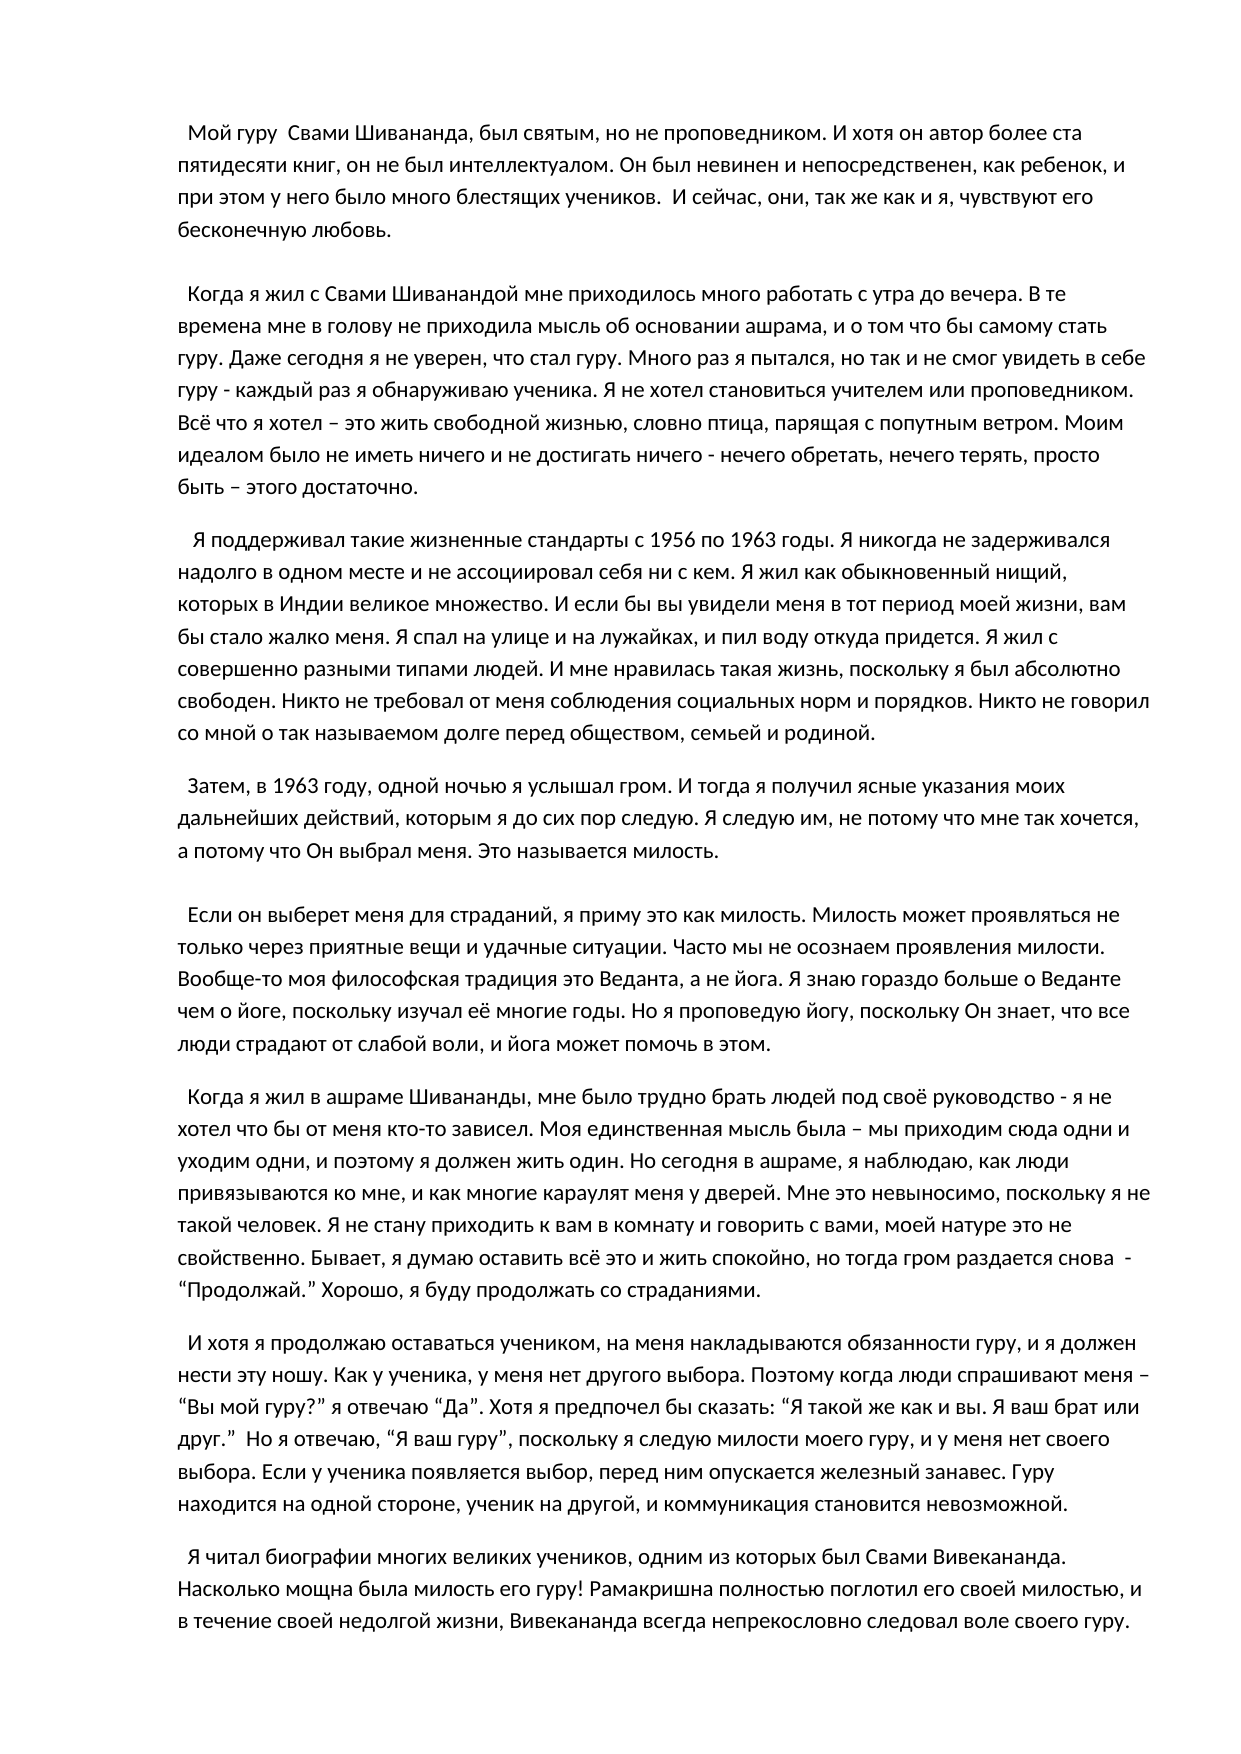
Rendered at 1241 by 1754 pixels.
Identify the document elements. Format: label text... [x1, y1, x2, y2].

text Когда я жил в ашраме Шивананды, мне было трудно брать людей под своё руководство - я не хотел что бы от меня кто-то зависел. Моя единственная мысль была – мы приходим сюда одни и уходим одни, и поэтому я должен жить один. Но сегодня в ашраме, я наблюдаю, как люди привязываются ко мне, и как многие караулят меня у дверей. Мне это невыносимо, поскольку я не такой человек. Я не стану приходить к вам в комнату и говорить с вами, моей натуре это не свойственно. Бывает, я думаю оставить всё это и жить спокойно, но тогда гром раздается снова - “Продолжай.” Хорошо, я буду продолжать со страданиями. [177, 1082, 1152, 1303]
text Мой гуру Свами Шивананда, был святым, но не проповедником. И хотя он автор более ста пятидесяти книг, он не был интеллектуалом. Он был невинен и непосредственен, как ребенок, и при этом у него было много блестящих учеников. И сейчас, они, так же как и я, чувствуют его бесконечную любовь. Когда я жил с Свами Шиванандой мне приходилось много работать с утра до вечера. В те времена мне в голову не приходила мысль об основании ашрама, и о том что бы самому стать гуру. Даже сегодня я не уверен, что стал гуру. Много раз я пытался, но так и не смог увидеть в себе гуру - каждый раз я обнаруживаю ученика. Я не хотел становиться учителем или проповедником. Всё что я хотел – это жить свободной жизнью, словно птица, парящая с попутным ветром. Моим идеалом было не иметь ничего и не достигать ничего - нечего обретать, нечего терять, просто быть – этого достаточно. [177, 118, 1152, 500]
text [177, 1542, 1152, 1634]
text Затем, в 1963 году, одной ночью я услышал гром. И тогда я получил ясные указания моих дальнейших действий, которым я до сих пор следую. Я следую им, не потому что мне так хочется, а потому что Он выбрал меня. Это называется милость. Если он выберет меня для страданий, я приму это как милость. Милость может проявляться не только через приятные вещи и удачные ситуации. Часто мы не осознаем проявления милости. Вообще-то моя философская традиция это Веданта, а не йога. Я знаю гораздо больше о Веданте чем о йоге, поскольку изучал её многие годы. Но я проповедую йогу, поскольку Он знает, что все люди страдают от слабой воли, и йога может помочь в этом. [177, 771, 1152, 1057]
text И хотя я продолжаю оставаться учеником, на меня накладываются обязанности гуру, и я должен нести эту ношу. Как у ученика, у меня нет другого выбора. Поэтому когда люди спрашивают меня – “Вы мой гуру?” я отвечаю “Да”. Хотя я предпочел бы сказать: “Я такой же как и вы. Я ваш брат или друг.” Но я отвечаю, “Я ваш гуру”, поскольку я следую милости моего гуру, и у меня нет своего выбора. Если у ученика появляется выбор, перед ним опускается железный занавес. Гуру находится на одной стороне, ученик на другой, и коммуникация становится невозможной. [177, 1328, 1152, 1517]
text Я поддерживал такие жизненные стандарты с 1956 по 1963 годы. Я никогда не задерживался надолго в одном месте и не ассоциировал себя ни с кем. Я жил как обыкновенный нищий, которых в Индии великое множество. И если бы вы увидели меня в тот период моей жизни, вам бы стало жалко меня. Я спал на улице и на лужайках, и пил воду откуда придется. Я жил с совершенно разными типами людей. И мне нравилась такая жизнь, поскольку я был абсолютно свободен. Никто не требовал от меня соблюдения социальных норм и порядков. Никто не говорил со мной о так называемом долге перед обществом, семьей и родиной. [177, 525, 1152, 746]
